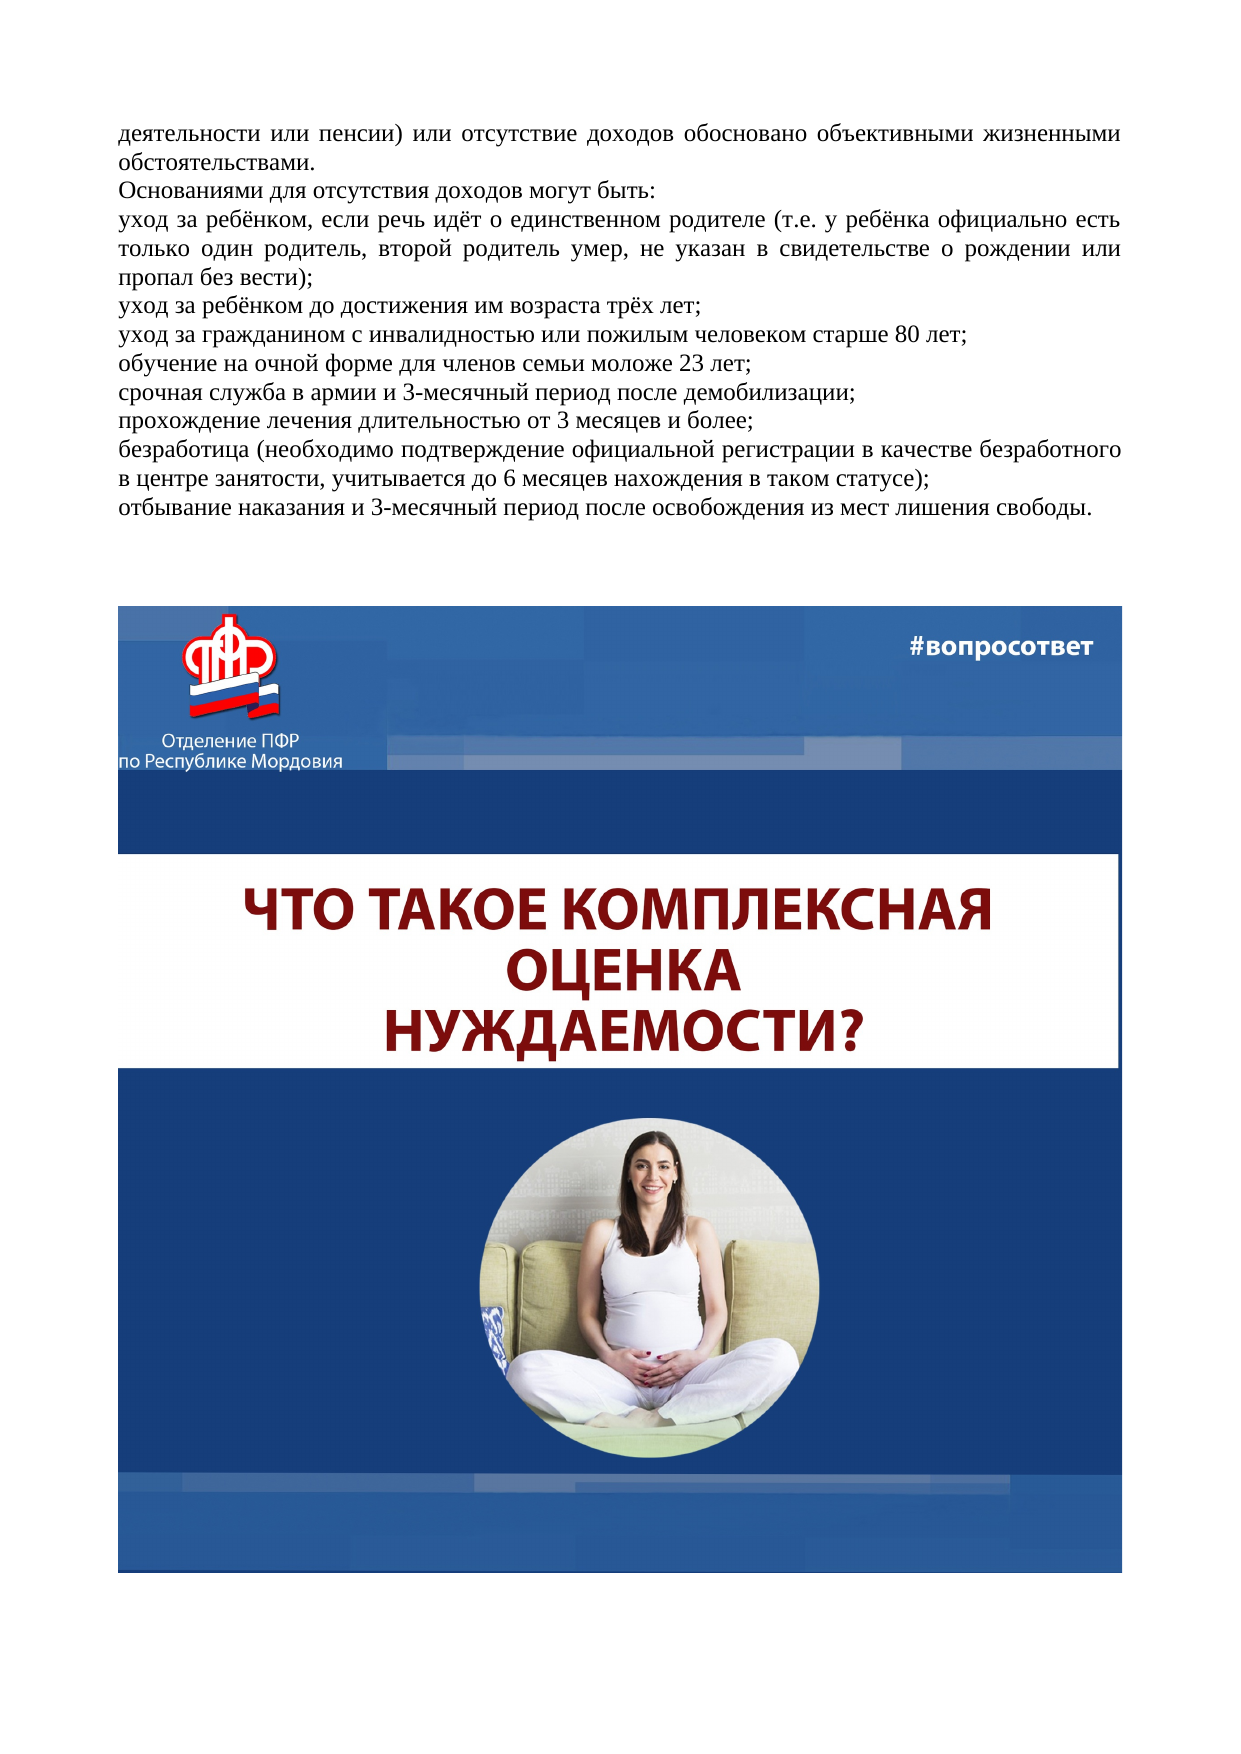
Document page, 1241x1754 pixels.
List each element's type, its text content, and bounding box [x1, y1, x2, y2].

text прохождение лечения длительностью от 3 месяцев и более; [118, 406, 1122, 434]
text уход за ребёнком до достижения им возраста трёх лет; [118, 291, 1122, 319]
text уход за ребёнком, если речь идёт о единственном родителе (т.е. у ребёнка официально есть только один родитель, второй родитель умер, не указан в свидетельстве о рождении или пропал без вести); [118, 204, 1122, 291]
text Основаниями для отсутствия доходов могут быть: [118, 176, 1122, 204]
text отбывание наказания и 3-месячный период после освобождения из мест лишения свободы. [118, 492, 1122, 521]
text срочная служба в армии и 3-месячный период после демобилизации; [118, 377, 1122, 406]
text уход за гражданином с инвалидностью или пожилым человеком старше 80 лет; [118, 319, 1122, 348]
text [118, 118, 1122, 176]
text безработица (необходимо подтверждение официальной регистрации в качестве безработного в центре занятости, учитывается до 6 месяцев нахождения в таком статусе); [118, 434, 1122, 492]
picture [118, 606, 1123, 1573]
text обучение на очной форме для членов семьи моложе 23 лет; [118, 348, 1122, 377]
